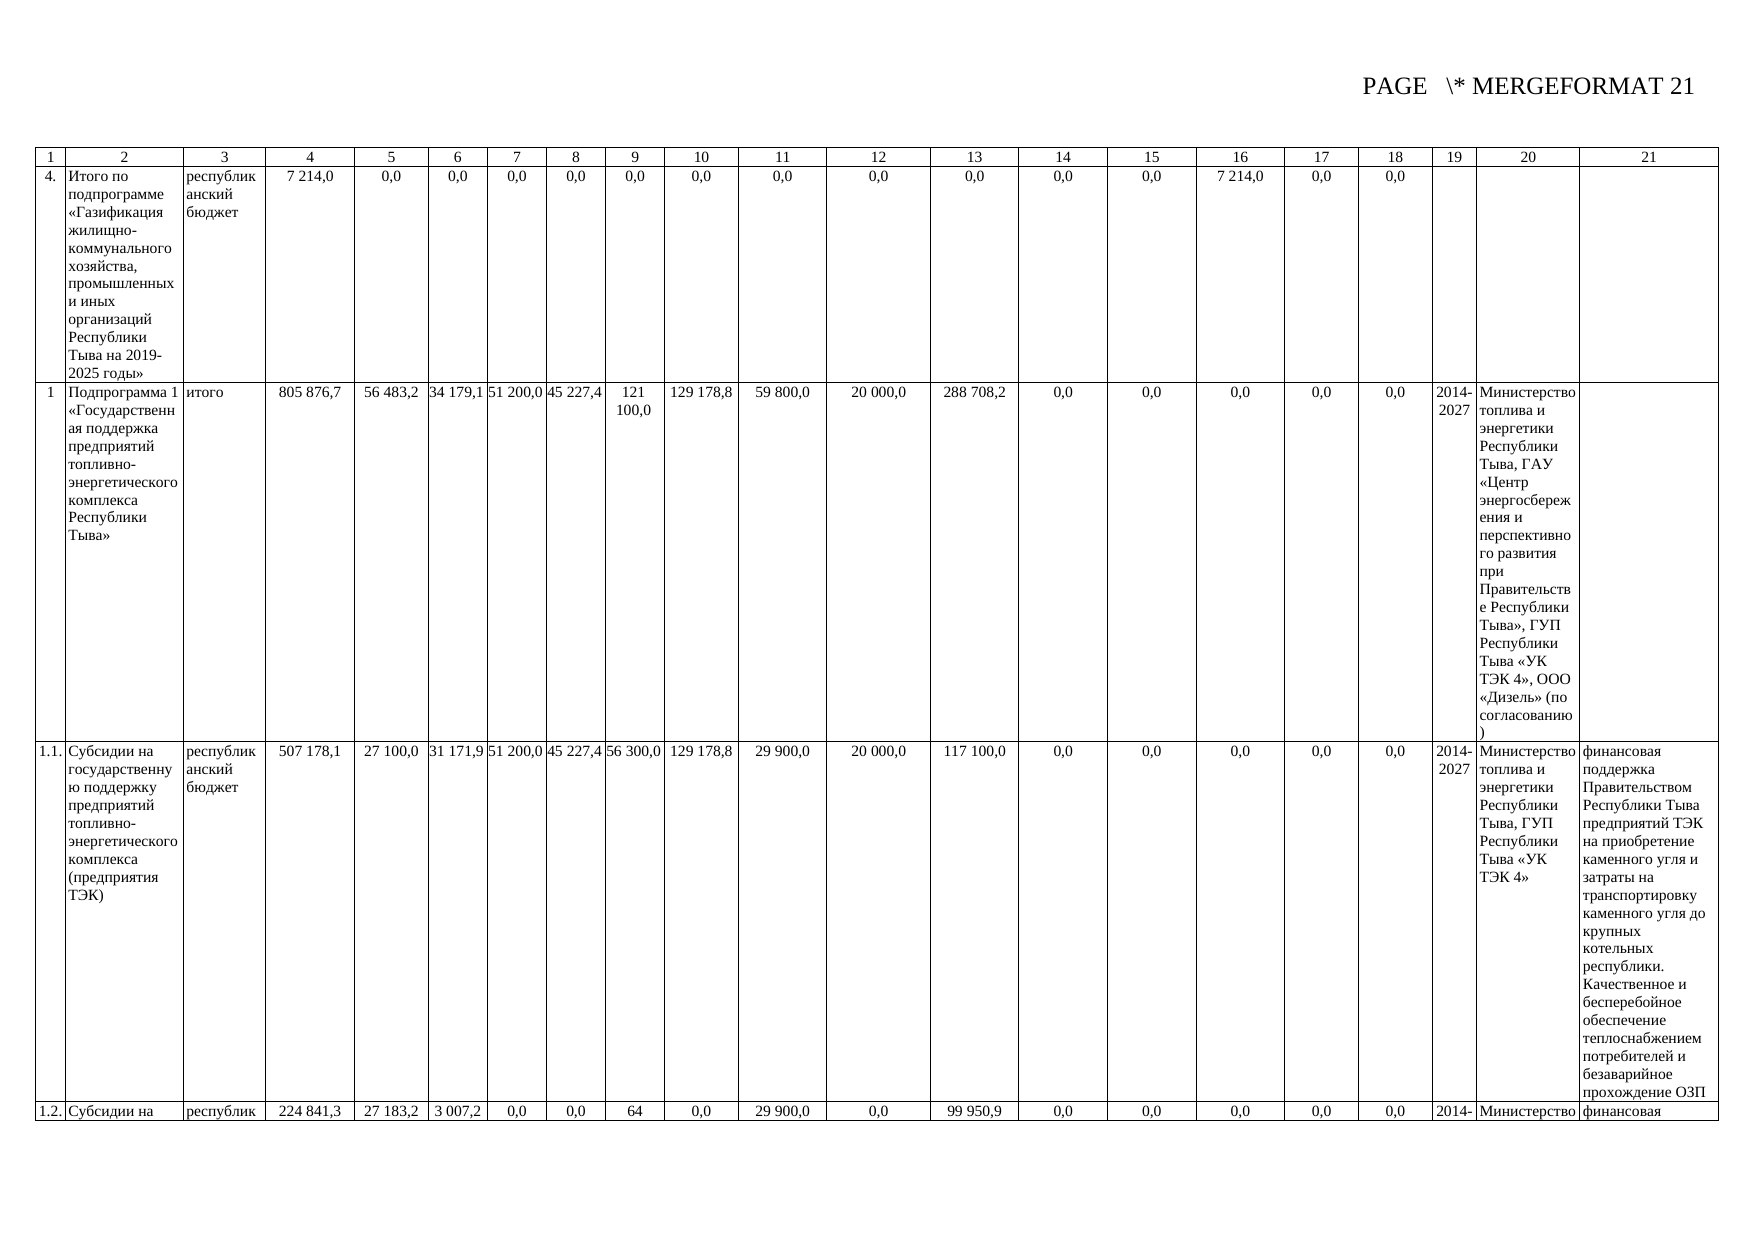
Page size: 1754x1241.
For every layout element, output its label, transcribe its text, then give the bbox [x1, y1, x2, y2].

table_cell 117 100,0 [931, 742, 1018, 1101]
table_cell 0,0 [606, 167, 664, 382]
table_cell итого [184, 383, 265, 741]
table_cell 0,0 [355, 167, 428, 382]
table_cell 0,0 [827, 167, 930, 382]
table_header 2 [66, 148, 183, 166]
table_cell 51 200,0 [488, 742, 546, 1101]
table_cell 0,0 [1285, 383, 1358, 741]
table_header 12 [827, 148, 930, 166]
table_cell 2014-2027 [1433, 1102, 1476, 1119]
table_header 15 [1108, 148, 1196, 166]
table_cell 51 200,0 [488, 383, 546, 741]
table_cell Министерство топлива и энергетики Республики Тыва, ГАУ «Центр энергосбережения и перспективного развития при Правительстве Республики Тыва», ГУП Республики Тыва «УК ТЭК 4», ООО «Дизель» (по согласованию) [1477, 383, 1579, 741]
table_cell 0,0 [1285, 167, 1358, 382]
table_cell 29 900,0 [739, 742, 826, 1101]
table_cell Итого по подпрограмме «Газификация жилищно-коммунального хозяйства, промышленных и иных организаций Республики Тыва на 2019-2025 годы» [66, 167, 183, 382]
table_header 17 [1285, 148, 1358, 166]
table_cell 0,0 [665, 167, 738, 382]
table_cell 27 100,0 [355, 742, 428, 1101]
table_header 13 [931, 148, 1018, 166]
table_cell 0,0 [1019, 742, 1107, 1101]
table_cell 0,0 [1285, 742, 1358, 1101]
table_cell 507 178,1 [266, 742, 354, 1101]
table_cell 7 214,0 [266, 167, 354, 382]
table_header 11 [739, 148, 826, 166]
table_cell 0,0 [1019, 167, 1107, 382]
table_header 5 [355, 148, 428, 166]
table_header 3 [184, 148, 265, 166]
table_cell 805 876,7 [266, 383, 354, 741]
table_cell 0,0 [1108, 1102, 1196, 1119]
table_cell [1433, 167, 1476, 382]
table_cell 0,0 [488, 1102, 546, 1119]
table_cell 288 708,2 [931, 383, 1018, 741]
table_cell 64 800,0 [606, 1102, 664, 1119]
table_cell 0,0 [547, 1102, 605, 1119]
table_cell 121 100,0 [606, 383, 664, 741]
table_header 19 [1433, 148, 1476, 166]
table_cell 34 179,1 [429, 383, 487, 741]
table_cell 0,0 [827, 1102, 930, 1119]
table_cell 7 214,0 [1197, 167, 1284, 382]
table_cell [1580, 383, 1718, 741]
table_cell 0,0 [1359, 742, 1432, 1101]
table_cell 2014-2027 [1433, 383, 1476, 741]
table_cell 0,0 [488, 167, 546, 382]
table_header 7 [488, 148, 546, 166]
table_cell 0,0 [1359, 167, 1432, 382]
table_cell 129 178,8 [665, 383, 738, 741]
table_header 9 [606, 148, 664, 166]
table_header 14 [1019, 148, 1107, 166]
table_cell 45 227,4 [547, 383, 605, 741]
table_header 16 [1197, 148, 1284, 166]
table_cell Подпрограмма 1 «Государственная поддержка предприятий топливно-энергетического комплекса Республики Тыва» [66, 383, 183, 741]
table_header 4 [266, 148, 354, 166]
table_cell 0,0 [429, 167, 487, 382]
table_header 18 [1359, 148, 1432, 166]
table_cell Субсидии на государственную поддержку предприятий топливно-энергетического комплекса (предприятия ТЭК) [66, 742, 183, 1101]
table_cell 0,0 [1285, 1102, 1358, 1119]
table_cell 0,0 [1108, 167, 1196, 382]
table_cell 20 000,0 [827, 742, 930, 1101]
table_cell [1477, 1102, 1579, 1119]
table_cell 99 950,9 [931, 1102, 1018, 1119]
table_cell 0,0 [1108, 742, 1196, 1101]
table_cell 0,0 [1197, 1102, 1284, 1119]
table_cell 56 300,0 [606, 742, 664, 1101]
table_cell 0,0 [1019, 383, 1107, 741]
table_header 20 [1477, 148, 1579, 166]
table_header 1 [36, 148, 65, 166]
table_cell 0,0 [1108, 383, 1196, 741]
table_cell 0,0 [547, 167, 605, 382]
table_cell 27 183,2 [355, 1102, 428, 1119]
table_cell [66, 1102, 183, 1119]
table_header 21 [1580, 148, 1718, 166]
table_header 6 [429, 148, 487, 166]
table_cell 0,0 [1019, 1102, 1107, 1119]
table_cell республиканский бюджет [184, 1102, 265, 1119]
table_cell 129 178,8 [665, 742, 738, 1101]
table_cell Министерство топлива и энергетики Республики Тыва, ГУП Республики Тыва «УК ТЭК 4» [1477, 742, 1579, 1101]
table_cell 0,0 [1197, 383, 1284, 741]
table_cell 0,0 [931, 167, 1018, 382]
table_cell финансовая поддержка Правительством Республики Тыва предприятий ТЭК на приобретение каменного угля и затраты на транспортировку каменного угля до крупных котельных республики. Качественное и бесперебойное обеспечение теплоснабжением потребителей и безаварийное прохождение ОЗП [1580, 742, 1718, 1101]
table_cell 56 483,2 [355, 383, 428, 741]
table_cell республиканский бюджет [184, 742, 265, 1101]
table_cell 4. [36, 167, 65, 382]
table_cell 20 000,0 [827, 383, 930, 741]
table_cell 29 900,0 [739, 1102, 826, 1119]
table_cell 1 [36, 383, 65, 741]
table_cell 0,0 [739, 167, 826, 382]
table_header 8 [547, 148, 605, 166]
table_cell 45 227,4 [547, 742, 605, 1101]
table_cell 1.1. [36, 742, 65, 1101]
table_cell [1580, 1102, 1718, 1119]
table_cell 0,0 [665, 1102, 738, 1119]
table_cell 224 841,3 [266, 1102, 354, 1119]
table_cell 31 171,9 [429, 742, 487, 1101]
table_cell 0,0 [1359, 383, 1432, 741]
table_header 10 [665, 148, 738, 166]
table_cell [1477, 167, 1579, 382]
table_cell 2014-2027 [1433, 742, 1476, 1101]
table_cell 0,0 [1197, 742, 1284, 1101]
table_cell 0,0 [1359, 1102, 1432, 1119]
table_cell 3 007,2 [429, 1102, 487, 1119]
table_cell [1580, 167, 1718, 382]
table_cell 1.2. [36, 1102, 65, 1119]
table_cell 59 800,0 [739, 383, 826, 741]
table_cell республиканский бюджет [184, 167, 265, 382]
